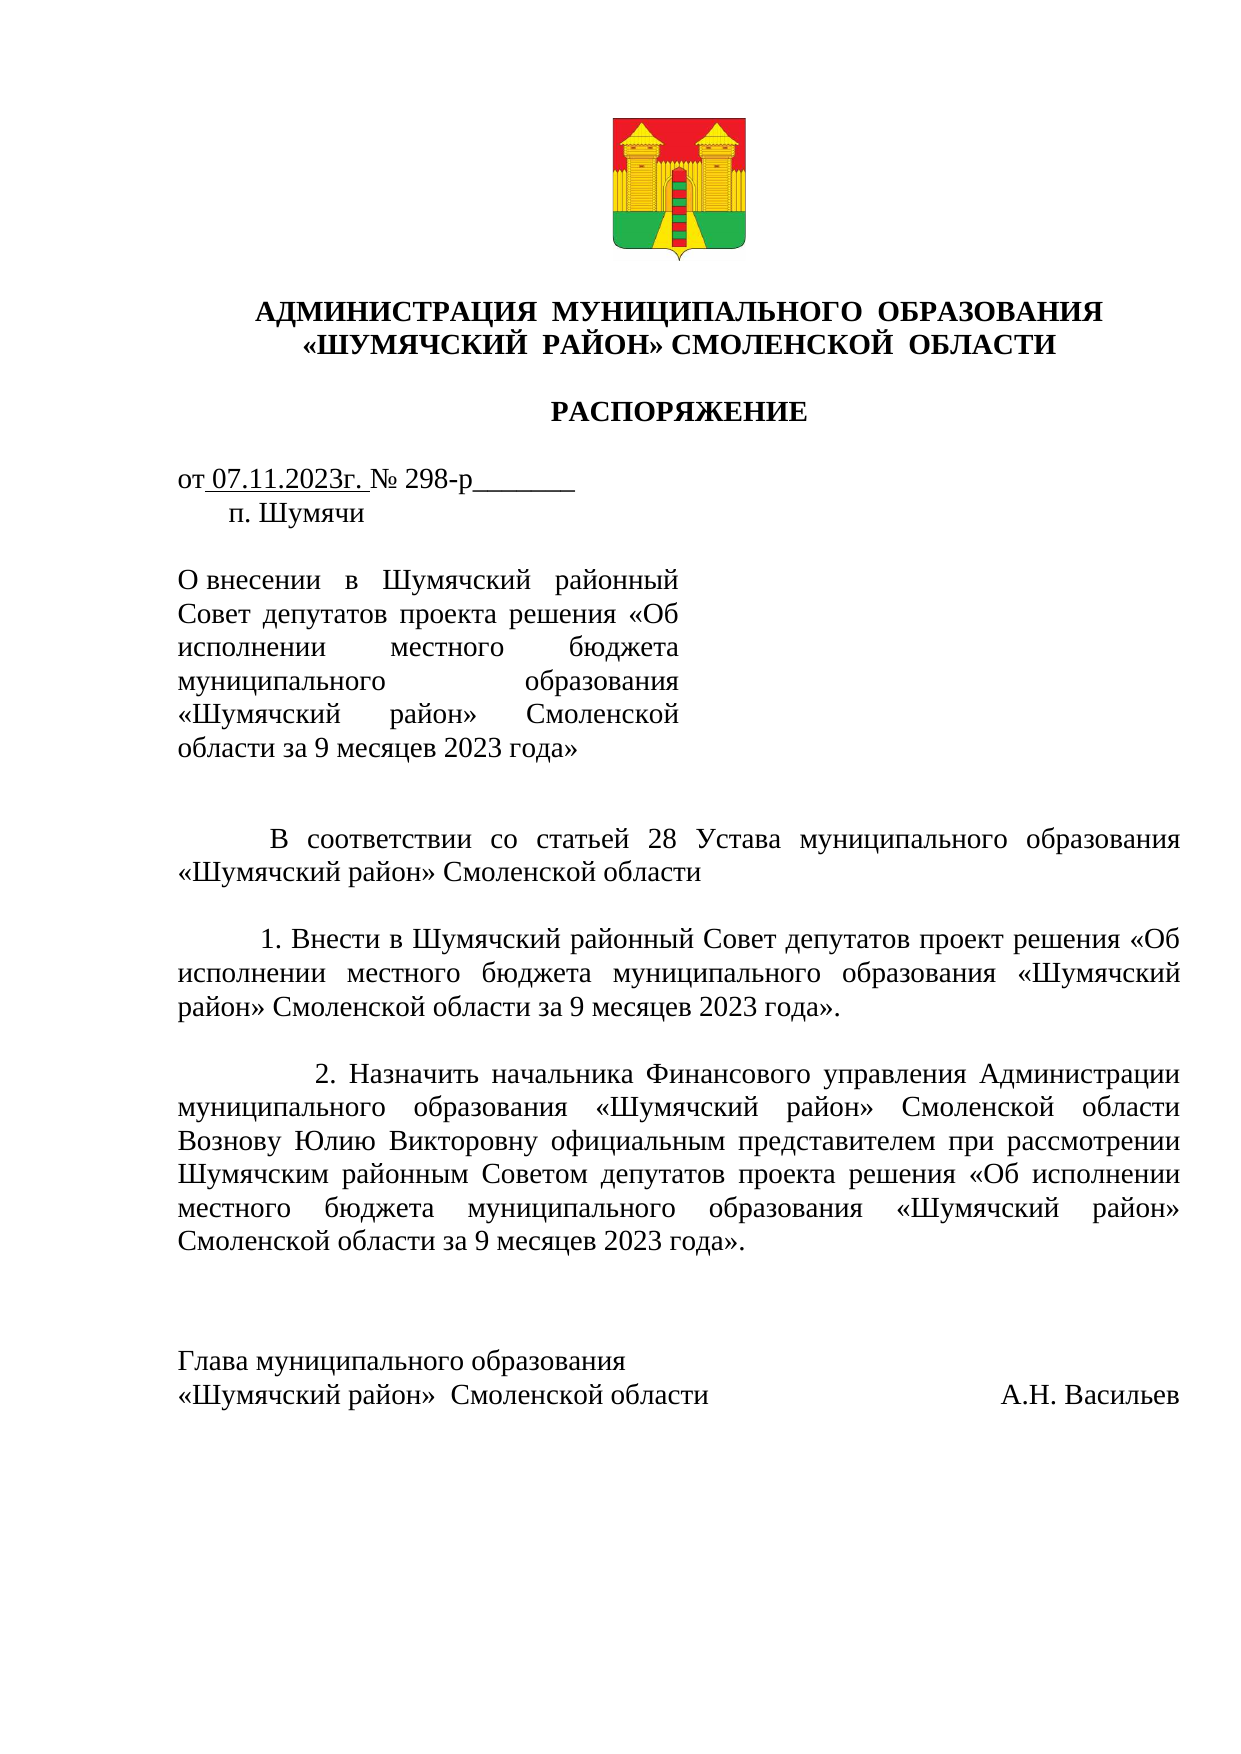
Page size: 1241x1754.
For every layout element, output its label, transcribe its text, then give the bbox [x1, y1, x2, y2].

text О внесении в Шумячский районный Совет депутатов проекта решения «Об исполнении местного бюджета муниципального образования «Шумячский район» Смоленской области за 9 месяцев 2023 года» [177, 562, 679, 763]
text 2. Назначить начальника Финансового управления Администрации муниципального образования «Шумячский район» Смоленской области Вознову Юлию Викторовну официальным представителем при рассмотрении Шумячским районным Советом депутатов проекта решения «Об исполнении местного бюджета муниципального образования «Шумячский район» Смоленской области за 9 месяцев 2023 года». [177, 1056, 1181, 1257]
text от 07.11.2023г. № 298-р_______ [177, 462, 1181, 495]
text Глава муниципального образования [177, 1343, 1181, 1377]
text п. Шумячи [177, 495, 1181, 529]
text «Шумячский район» Смоленской области А.Н. Васильев [177, 1377, 1181, 1410]
text 1. Внести в Шумячский районный Совет депутатов проект решения «Об исполнении местного бюджета муниципального образования «Шумячский район» Смоленской области за 9 месяцев 2023 года». [177, 922, 1181, 1022]
picture [612, 118, 746, 261]
text В соответствии со статьей 28 Устава муниципального образования «Шумячский район» Смоленской области [177, 821, 1181, 888]
subtitle РАСПОРЯЖЕНИЕ [177, 394, 1181, 428]
text «ШУМЯЧСКИЙ РАЙОН» СМОЛЕНСКОЙ ОБЛАСТИ [177, 327, 1181, 361]
subtitle АДМИНИСТРАЦИЯ МУНИЦИПАЛЬНОГО ОБРАЗОВАНИЯ [177, 294, 1181, 327]
